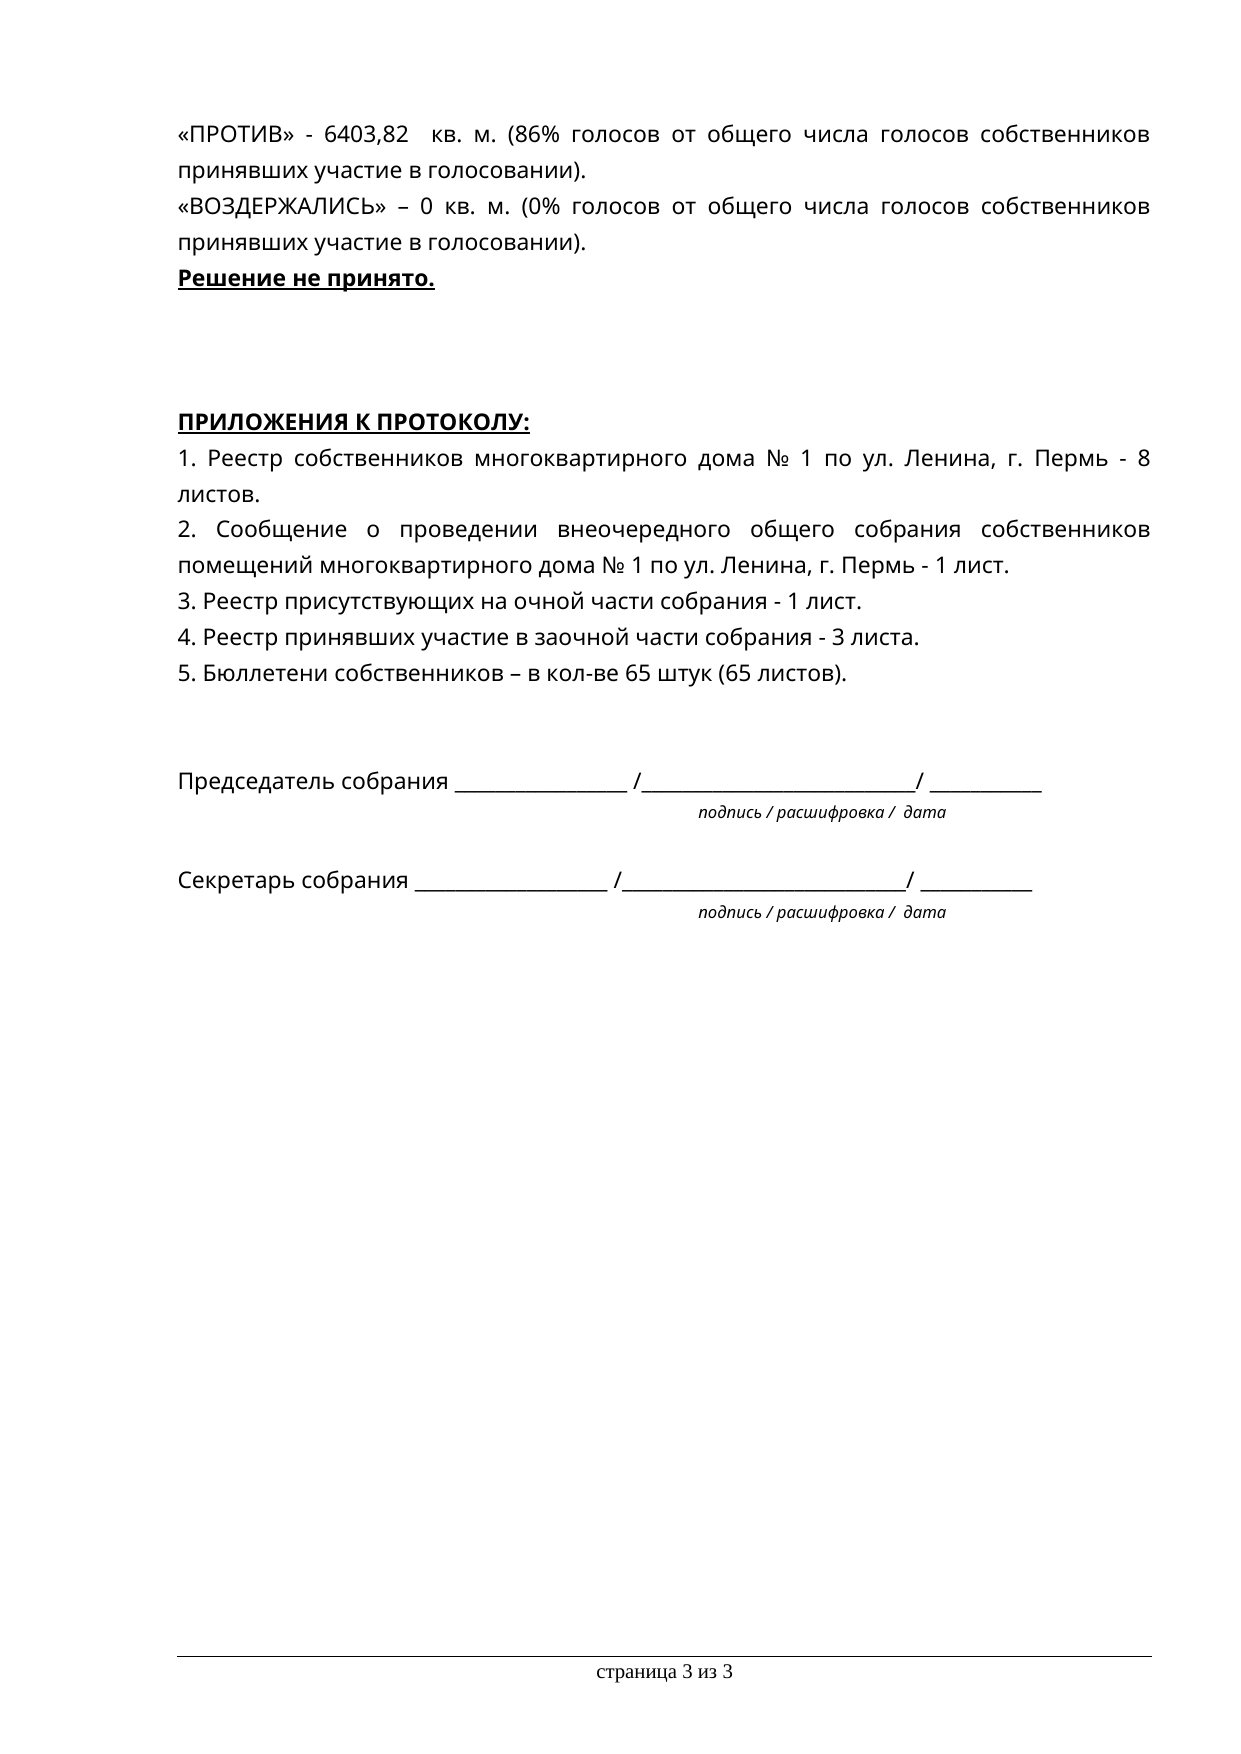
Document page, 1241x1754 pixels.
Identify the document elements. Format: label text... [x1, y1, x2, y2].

text Секретарь собрания ___________________ /____________________________/ ___________ [177, 864, 1152, 896]
text 2. Сообщение о проведении внеочередного общего собрания собственников помещений многоквартирного дома № 1 по ул. Ленина, г. Пермь - 1 лист. [177, 513, 1152, 581]
text ПРИЛОЖЕНИЯ К ПРОТОКОЛУ: [177, 406, 1152, 437]
text подпись / расшифровка / дата [177, 801, 1152, 824]
text Решение не принято. [177, 262, 1152, 293]
text «ВОЗДЕРЖАЛИСЬ» – 0 кв. м. (0% голосов от общего числа голосов собственников принявших участие в голосовании). [177, 190, 1152, 257]
text «ПРОТИВ» - 6403,82 кв. м. (86% голосов от общего числа голосов собственников принявших участие в голосовании). [177, 118, 1152, 185]
text 3. Реестр присутствующих на очной части собрания - 1 лист. [177, 585, 1152, 617]
text 5. Бюллетени собственников – в кол-ве 65 штук (65 листов). [177, 657, 1152, 688]
text 4. Реестр принявших участие в заочной части собрания - 3 листа. [177, 621, 1152, 652]
text 1. Реестр собственников многоквартирного дома № 1 по ул. Ленина, г. Пермь - 8 листов. [177, 442, 1152, 509]
text Председатель собрания _________________ /___________________________/ ___________ [177, 765, 1152, 796]
text подпись / расшифровка / дата [177, 900, 1152, 923]
